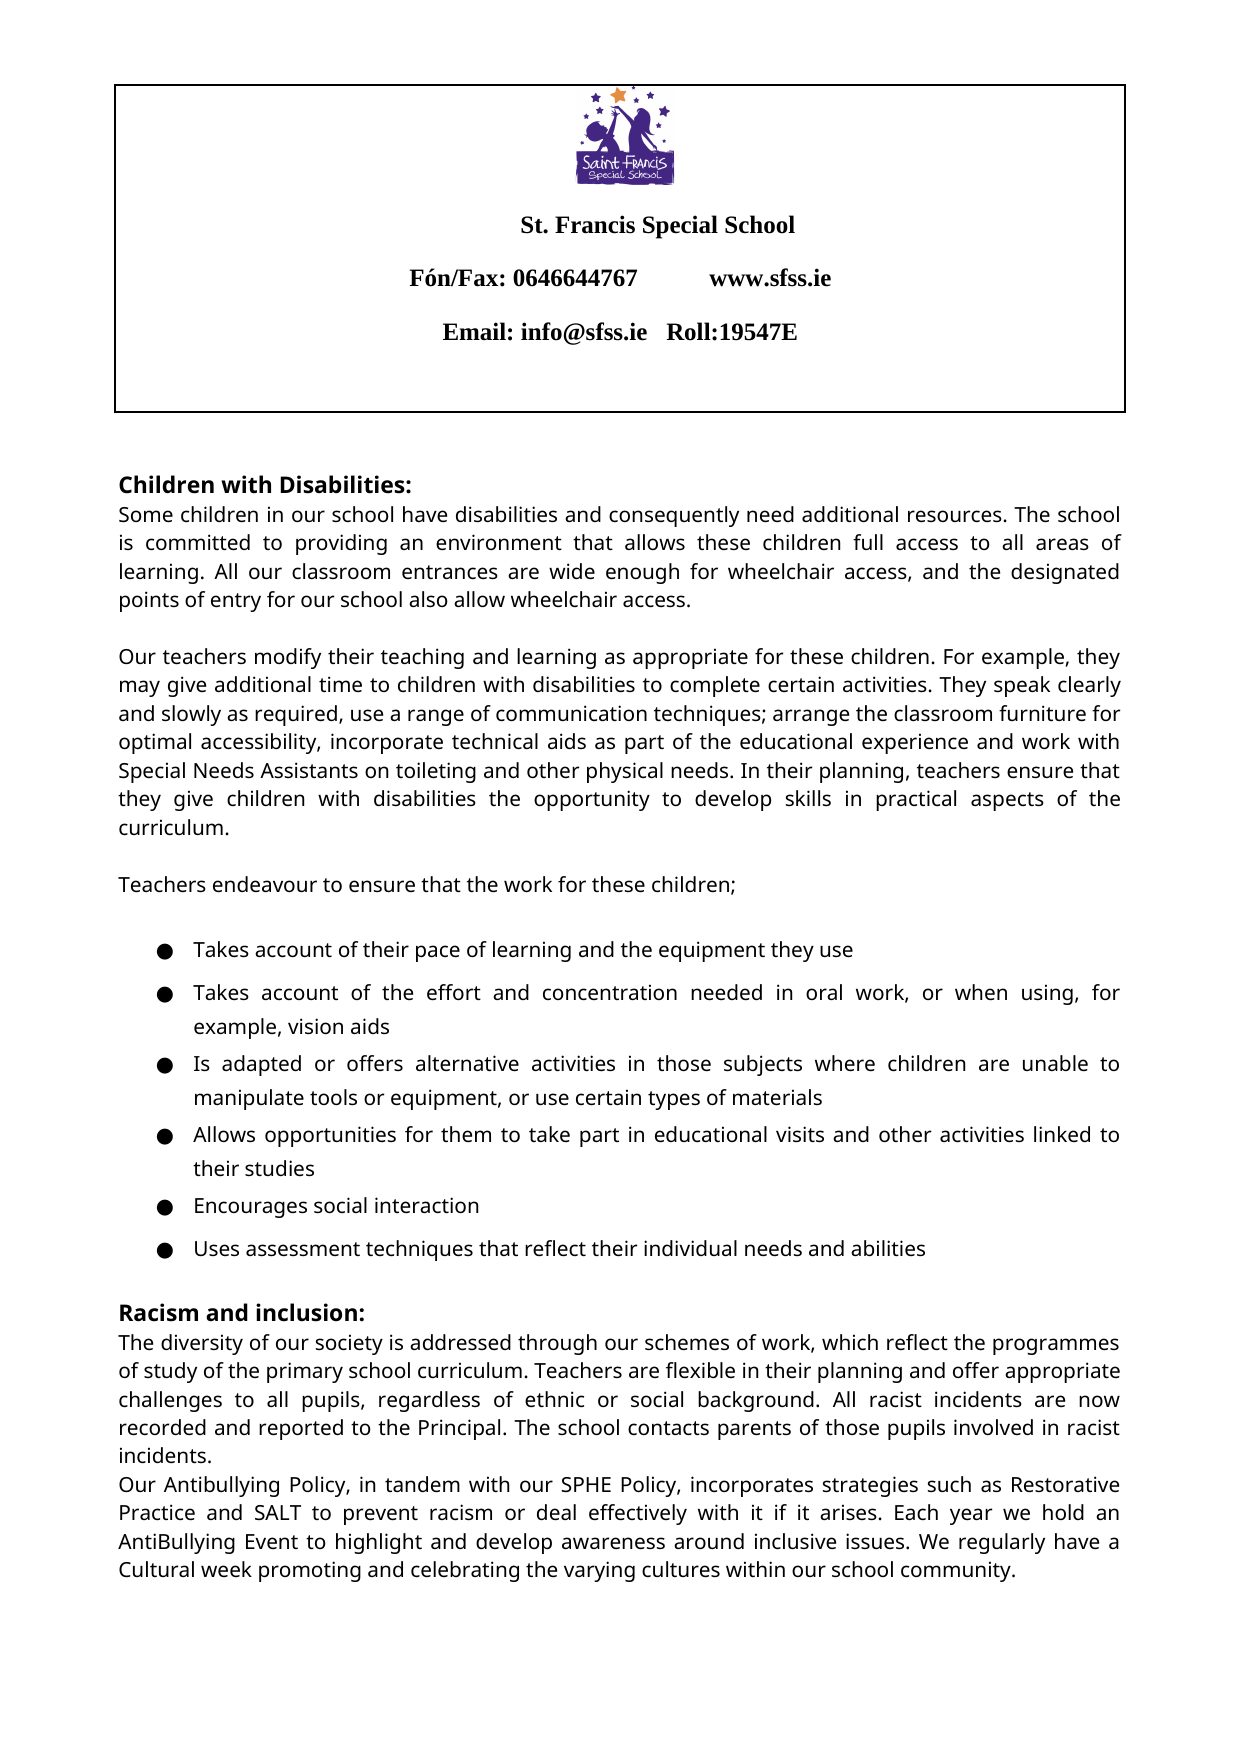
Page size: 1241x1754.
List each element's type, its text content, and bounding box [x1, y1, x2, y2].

text Racism and inclusion: [118, 1297, 1122, 1328]
list Is adapted or offers alternative activities in those subjects where children are unable to manipulate tools or equipment, or use certain types of materials [156, 1040, 1122, 1112]
text Our Antibullying Policy, in tandem with our SPHE Policy, incorporates strategies such as Restorative Practice and SALT to prevent racism or deal effectively with it if it arises. Each year we hold an AntiBullying Event to highlight and develop awareness around inclusive issues. We regularly have a Cultural week promoting and celebrating the varying cultures within our school community. [118, 1470, 1122, 1584]
text Our teachers modify their teaching and learning as appropriate for these children. For example, they may give additional time to children with disabilities to complete certain activities. They speak clearly and slowly as required, use a range of communication techniques; arrange the classroom furniture for optimal accessibility, incorporate technical aids as part of the educational experience and work with Special Needs Assistants on toileting and other physical needs. In their planning, teachers ensure that they give children with disabilities the opportunity to develop skills in practical aspects of the curriculum. [118, 642, 1122, 841]
list Encourages social interaction [156, 1183, 1122, 1225]
text The diversity of our society is addressed through our schemes of work, which reflect the programmes of study of the primary school curriculum. Teachers are flexible in their planning and offer appropriate challenges to all pupils, regardless of ethnic or social background. All racist incidents are now recorded and reported to the Principal. The school contacts parents of those pupils involved in racist incidents. [118, 1328, 1122, 1470]
picture [575, 86, 675, 185]
text Teachers endeavour to ensure that the work for these children; [118, 870, 1122, 898]
list Allows opportunities for them to take part in educational visits and other activities linked to their studies [156, 1112, 1122, 1183]
list Takes account of the effort and concentration needed in oral work, or when using, for example, vision aids [156, 969, 1122, 1040]
text Some children in our school have disabilities and consequently need additional resources. The school is committed to providing an environment that allows these children full access to all areas of learning. All our classroom entrances are wide enough for wheelchair access, and the designated points of entry for our school also allow wheelchair access. [118, 500, 1122, 614]
text Children with Disabilities: [118, 469, 1122, 500]
list Uses assessment techniques that reflect their individual needs and abilities [156, 1225, 1122, 1268]
list Takes account of their pace of learning and the equipment they use [156, 927, 1122, 969]
